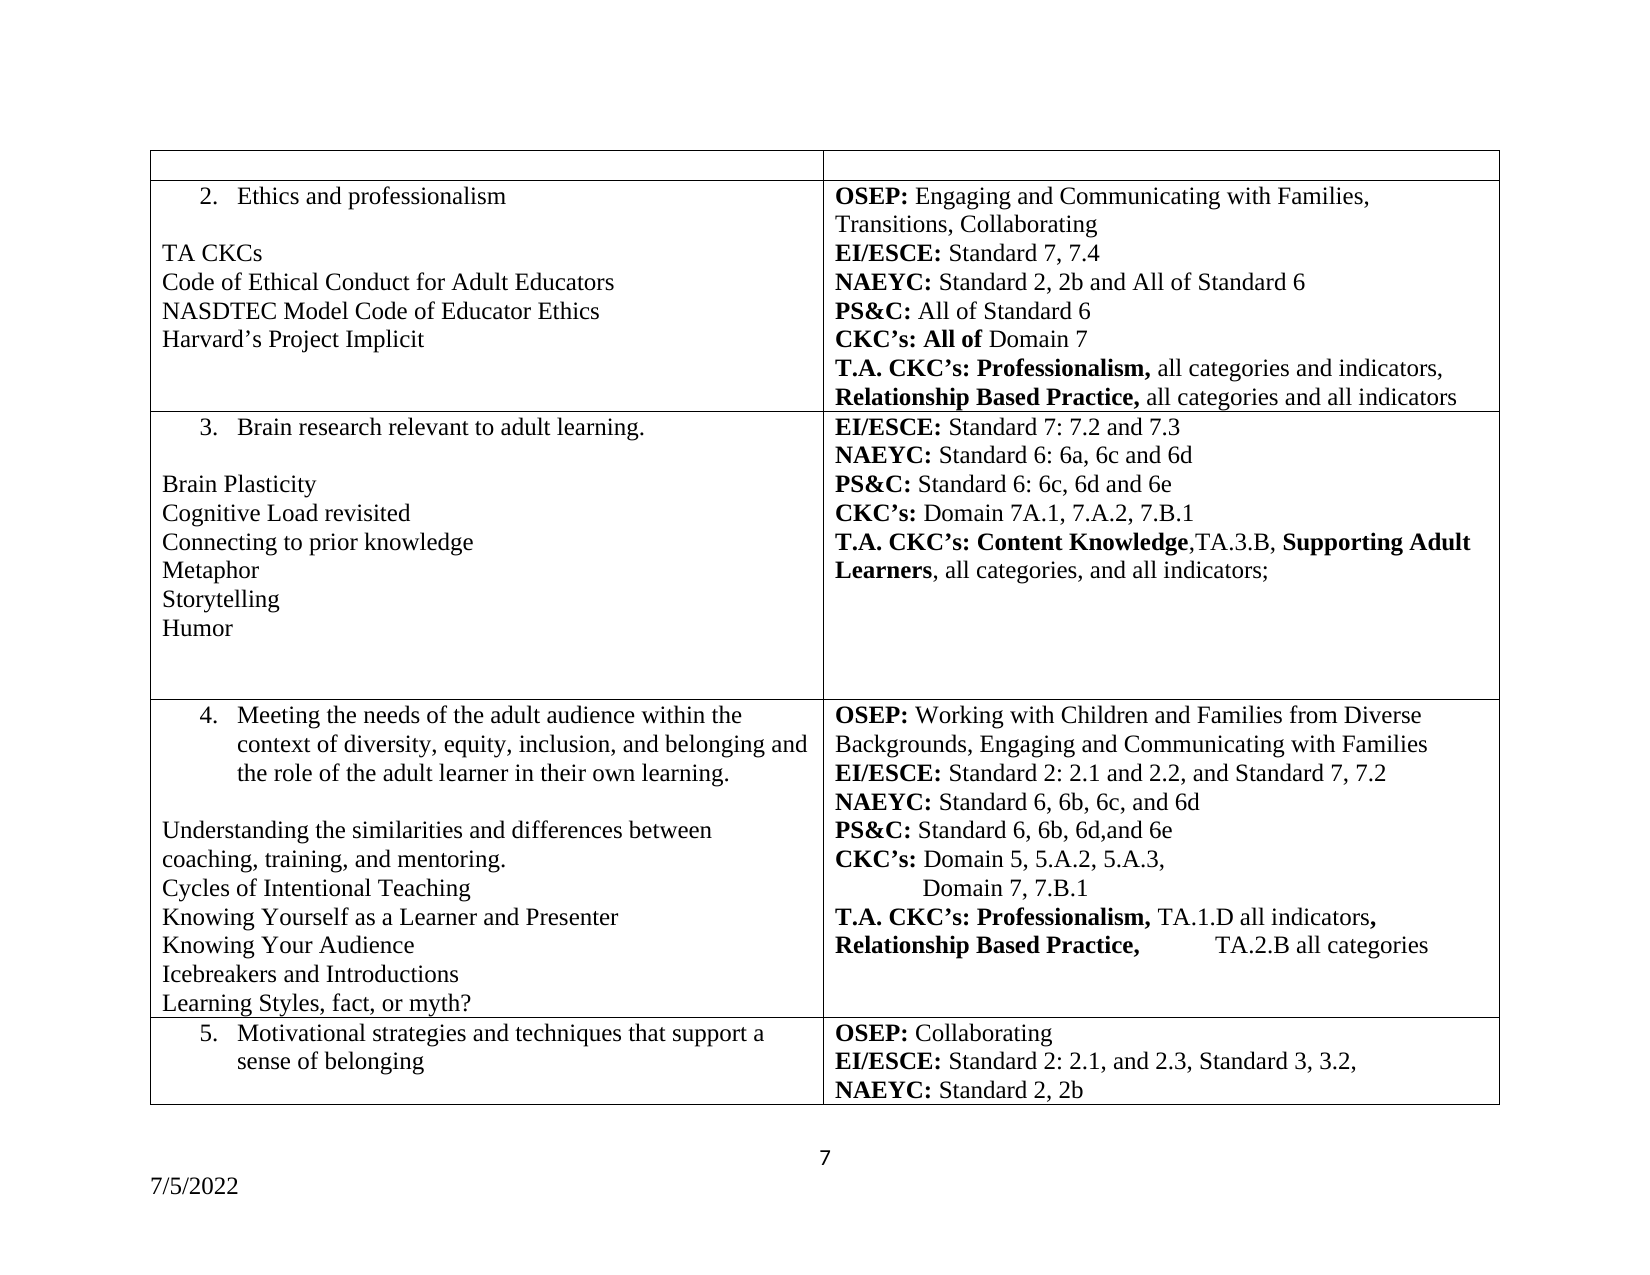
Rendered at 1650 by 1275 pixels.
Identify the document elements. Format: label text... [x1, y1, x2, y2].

table_cell OSEP: Working with Children and Families from Diverse Backgrounds, Engaging and Communicating with Families EI/ESCE: Standard 2: 2.1 and 2.2, and Standard 7, 7.2 NAEYC: Standard 6, 6b, 6c, and 6d PS&C: Standard 6, 6b, 6d,and 6e CKC’s: Domain 5, 5.A.2, 5.A.3, Domain 7, 7.B.1 T.A. CKC’s: Professionalism, TA.1.D all indicators, Relationship Based Practice, TA.2.B all categories [824, 700, 1499, 1017]
table_cell Brain research relevant to adult learning. Brain Plasticity Cognitive Load revisited Connecting to prior knowledge Metaphor Storytelling Humor [151, 412, 823, 699]
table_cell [824, 151, 1499, 180]
table_cell Ethics and professionalism TA CKCs Code of Ethical Conduct for Adult Educators NASDTEC Model Code of Educator Ethics Harvard’s Project Implicit [151, 181, 823, 411]
table_cell EI/ESCE: Standard 7: 7.2 and 7.3 NAEYC: Standard 6: 6a, 6c and 6d PS&C: Standard 6: 6c, 6d and 6e CKC’s: Domain 7A.1, 7.A.2, 7.B.1 T.A. CKC’s: Content Knowledge,TA.3.B, Supporting Adult Learners, all categories, and all indicators; [824, 412, 1499, 699]
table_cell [824, 1018, 1499, 1104]
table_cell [151, 1018, 823, 1104]
table_cell Meeting the needs of the adult audience within the context of diversity, equity, inclusion, and belonging and the role of the adult learner in their own learning. Understanding the similarities and differences between coaching, training, and mentoring. Cycles of Intentional Teaching Knowing Yourself as a Learner and Presenter Knowing Your Audience Icebreakers and Introductions Learning Styles, fact, or myth? [151, 700, 823, 1017]
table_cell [151, 151, 823, 180]
table_cell OSEP: Engaging and Communicating with Families, Transitions, Collaborating EI/ESCE: Standard 7, 7.4 NAEYC: Standard 2, 2b and All of Standard 6 PS&C: All of Standard 6 CKC’s: All of Domain 7 T.A. CKC’s: Professionalism, all categories and indicators, Relationship Based Practice, all categories and all indicators [824, 181, 1499, 411]
